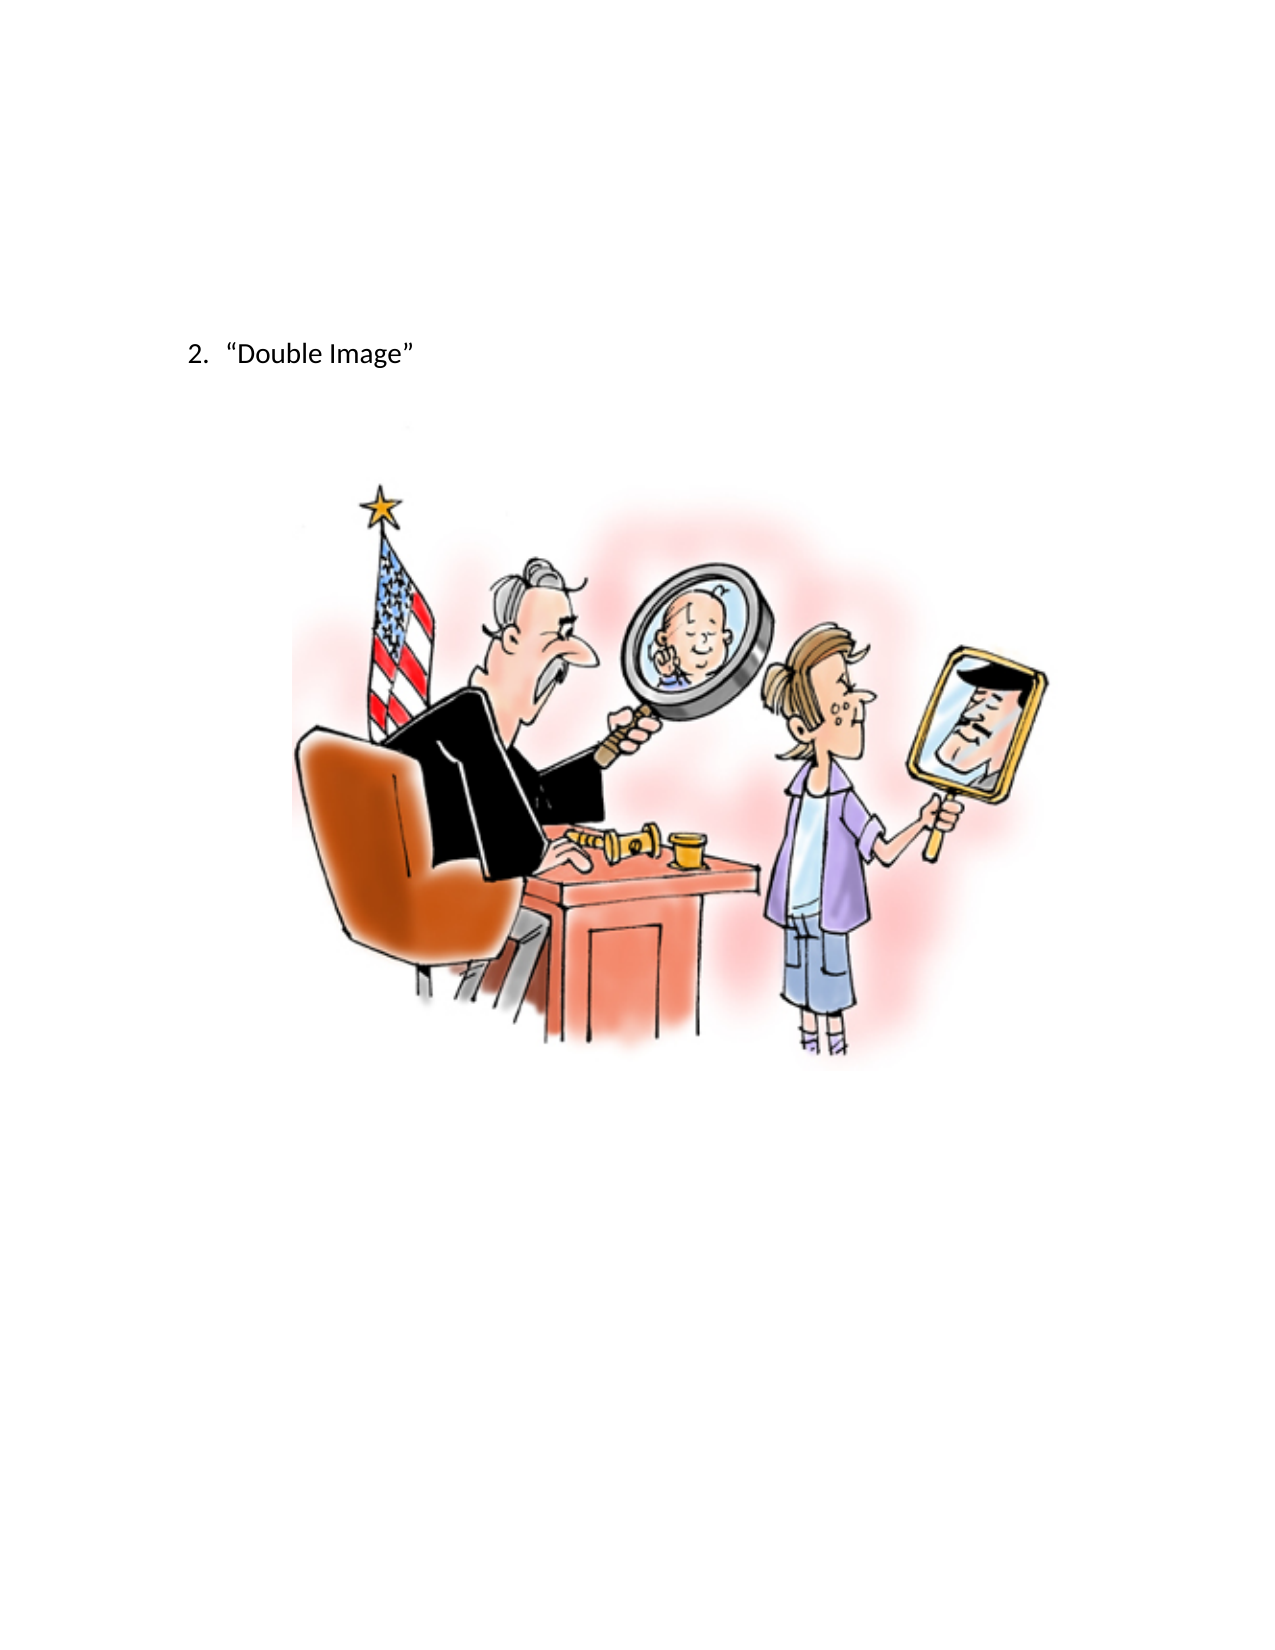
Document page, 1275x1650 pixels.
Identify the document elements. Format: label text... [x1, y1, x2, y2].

list “Double Image” [187, 335, 1125, 371]
picture [292, 417, 1059, 1071]
